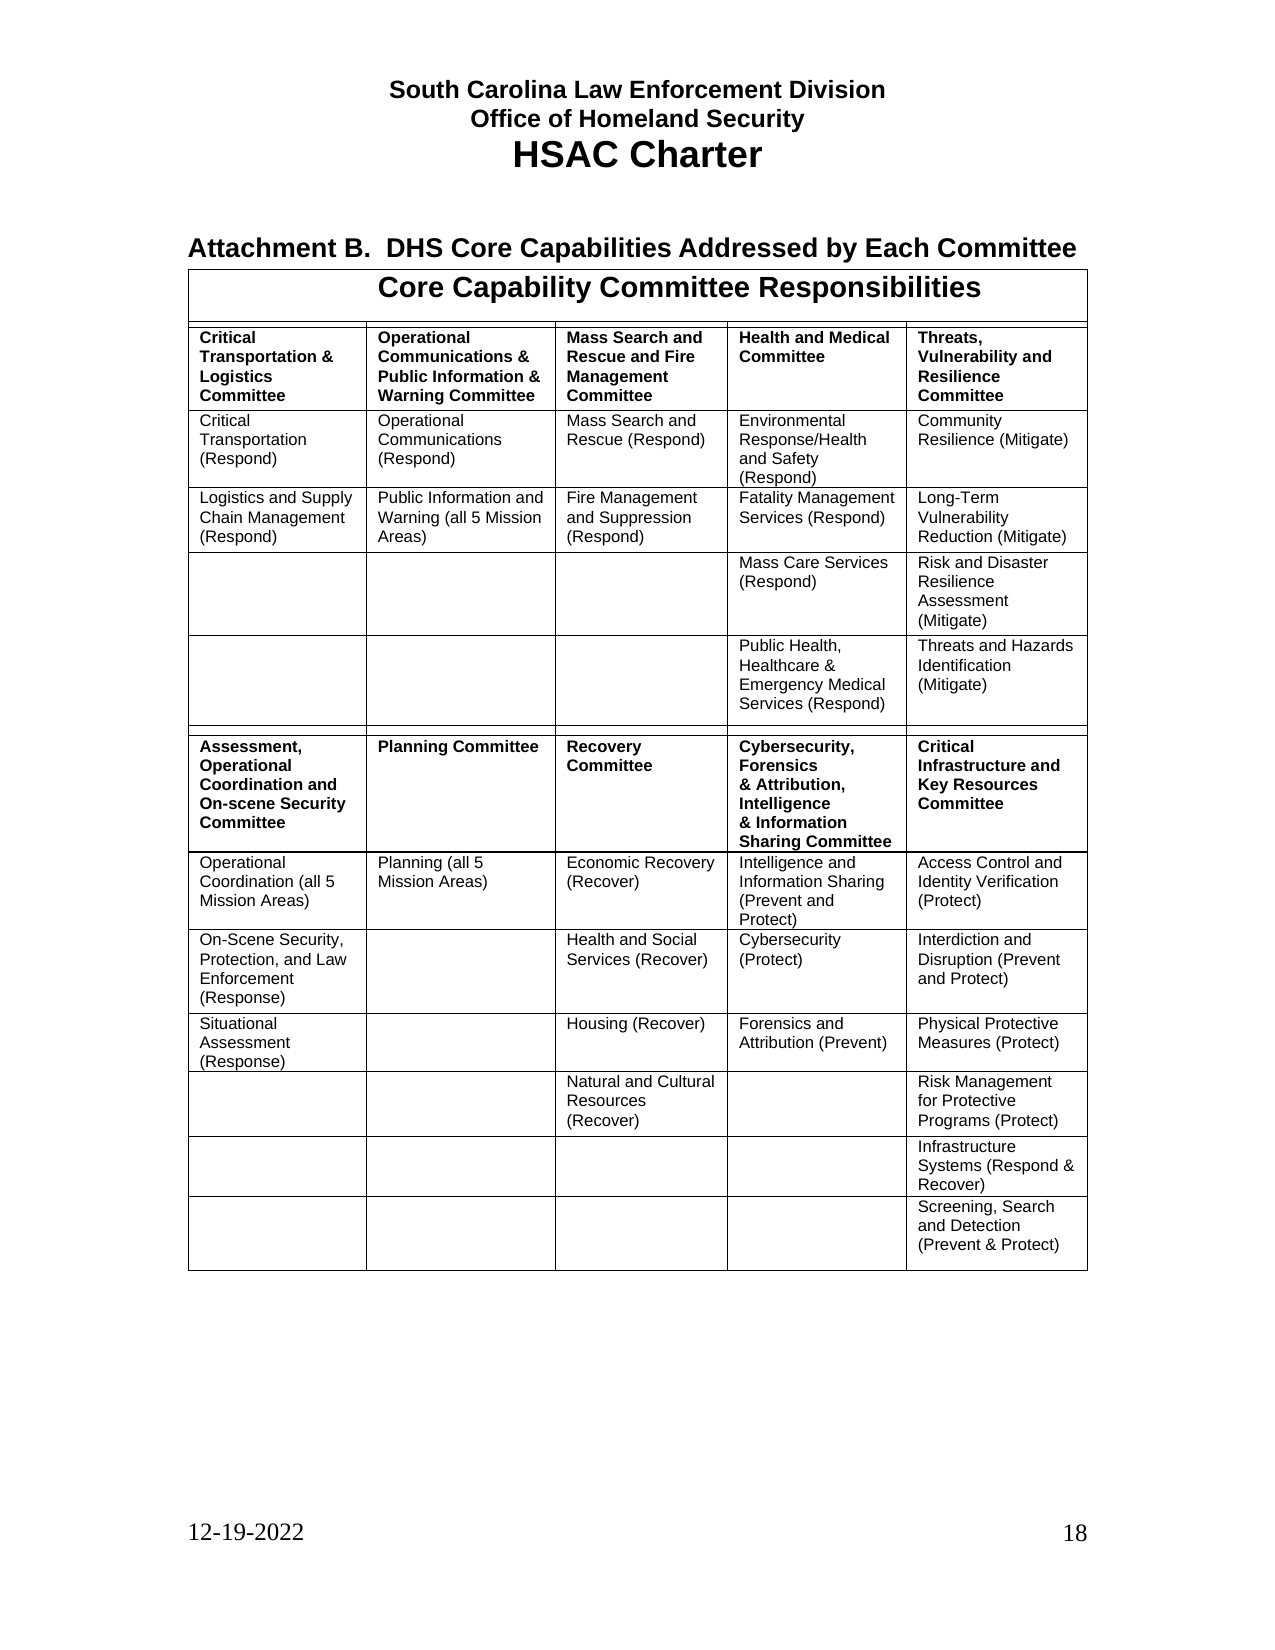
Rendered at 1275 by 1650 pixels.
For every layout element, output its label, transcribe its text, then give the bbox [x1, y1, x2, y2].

table_cell Mass Search and Rescue (Respond) [556, 411, 727, 487]
table_cell Operational Communications (Respond) [367, 411, 555, 487]
table_cell Cybersecurity, Forensics & Attribution, Intelligence & Information Sharing Committee [728, 736, 906, 851]
subtitle Attachment B. DHS Core Capabilities Addressed by Each Committee [187, 232, 1087, 263]
table_cell [556, 1137, 727, 1196]
table_cell Community Resilience (Mitigate) [907, 411, 1087, 487]
table_cell [556, 1197, 727, 1269]
table_cell Planning (all 5 Mission Areas) [367, 853, 555, 929]
table_cell [728, 1072, 906, 1136]
table_cell Public Health, Healthcare & Emergency Medical Services (Respond) [728, 636, 906, 725]
table_cell Public Information and Warning (all 5 Mission Areas) [367, 488, 555, 552]
table_cell [367, 636, 555, 725]
table_cell Health and Medical Committee [728, 328, 906, 409]
table_cell Operational Communications & Public Information & Warning Committee [367, 328, 555, 409]
table_cell Housing (Recover) [556, 1014, 727, 1071]
table_cell [189, 322, 366, 327]
table_cell [728, 1197, 906, 1269]
table_cell [367, 1137, 555, 1196]
table_cell [556, 553, 727, 635]
table_cell [189, 1137, 366, 1196]
table_cell On-Scene Security, Protection, and Law Enforcement (Response) [189, 930, 366, 1012]
table_cell [367, 1197, 555, 1269]
table_cell [907, 322, 1087, 327]
table_cell Health and Social Services (Recover) [556, 930, 727, 1012]
table_cell Economic Recovery (Recover) [556, 853, 727, 929]
table_cell Fire Management and Suppression (Respond) [556, 488, 727, 552]
table_cell Cybersecurity (Protect) [728, 930, 906, 1012]
table_cell Access Control and Identity Verification (Protect) [907, 853, 1087, 929]
table_cell [367, 553, 555, 635]
table_cell [728, 726, 906, 735]
table_cell Screening, Search and Detection (Prevent & Protect) [907, 1197, 1087, 1269]
table_cell Physical Protective Measures (Protect) [907, 1014, 1087, 1071]
table_cell Recovery Committee [556, 736, 727, 851]
table_cell Operational Coordination (all 5 Mission Areas) [189, 853, 366, 929]
table_cell Natural and Cultural Resources (Recover) [556, 1072, 727, 1136]
table_cell [556, 322, 727, 327]
table_cell Intelligence and Information Sharing (Prevent and Protect) [728, 853, 906, 929]
table_cell [189, 1197, 366, 1269]
table_cell Environmental Response/Health and Safety (Respond) [728, 411, 906, 487]
table_cell [189, 1072, 366, 1136]
table_cell Forensics and Attribution (Prevent) [728, 1014, 906, 1071]
table_cell [367, 1072, 555, 1136]
table_cell Interdiction and Disruption (Prevent and Protect) [907, 930, 1087, 1012]
table_cell Fatality Management Services (Respond) [728, 488, 906, 552]
table_cell [556, 726, 727, 735]
table_cell Risk and Disaster Resilience Assessment (Mitigate) [907, 553, 1087, 635]
table_cell [189, 553, 366, 635]
table_cell Assessment, Operational Coordination and On-scene Security Committee [189, 736, 366, 851]
table_cell [367, 322, 555, 327]
table_cell [367, 1014, 555, 1071]
table_cell Situational Assessment (Response) [189, 1014, 366, 1071]
table_header Core Capability Committee Responsibilities [366, 270, 1087, 321]
table_cell Planning Committee [367, 736, 555, 851]
table_cell Logistics and Supply Chain Management (Respond) [189, 488, 366, 552]
table_cell Mass Care Services (Respond) [728, 553, 906, 635]
table_cell [189, 726, 366, 735]
table_cell [728, 1137, 906, 1196]
table_cell [907, 726, 1087, 735]
table_cell [189, 636, 366, 725]
table_cell [556, 636, 727, 725]
table_cell Risk Management for Protective Programs (Protect) [907, 1072, 1087, 1136]
table_cell [367, 726, 555, 735]
table_cell Threats, Vulnerability and Resilience Committee [907, 328, 1087, 409]
table_cell Threats and Hazards Identification (Mitigate) [907, 636, 1087, 725]
table_cell Long-Term Vulnerability Reduction (Mitigate) [907, 488, 1087, 552]
table_header [189, 270, 366, 321]
table_cell Infrastructure Systems (Respond & Recover) [907, 1137, 1087, 1196]
table_cell [367, 930, 555, 1012]
table_cell Mass Search and Rescue and Fire Management Committee [556, 328, 727, 409]
table_cell Critical Transportation & Logistics Committee [189, 328, 366, 409]
table_cell [728, 322, 906, 327]
table_cell Critical Infrastructure and Key Resources Committee [907, 736, 1087, 851]
table_cell Critical Transportation (Respond) [189, 411, 366, 487]
